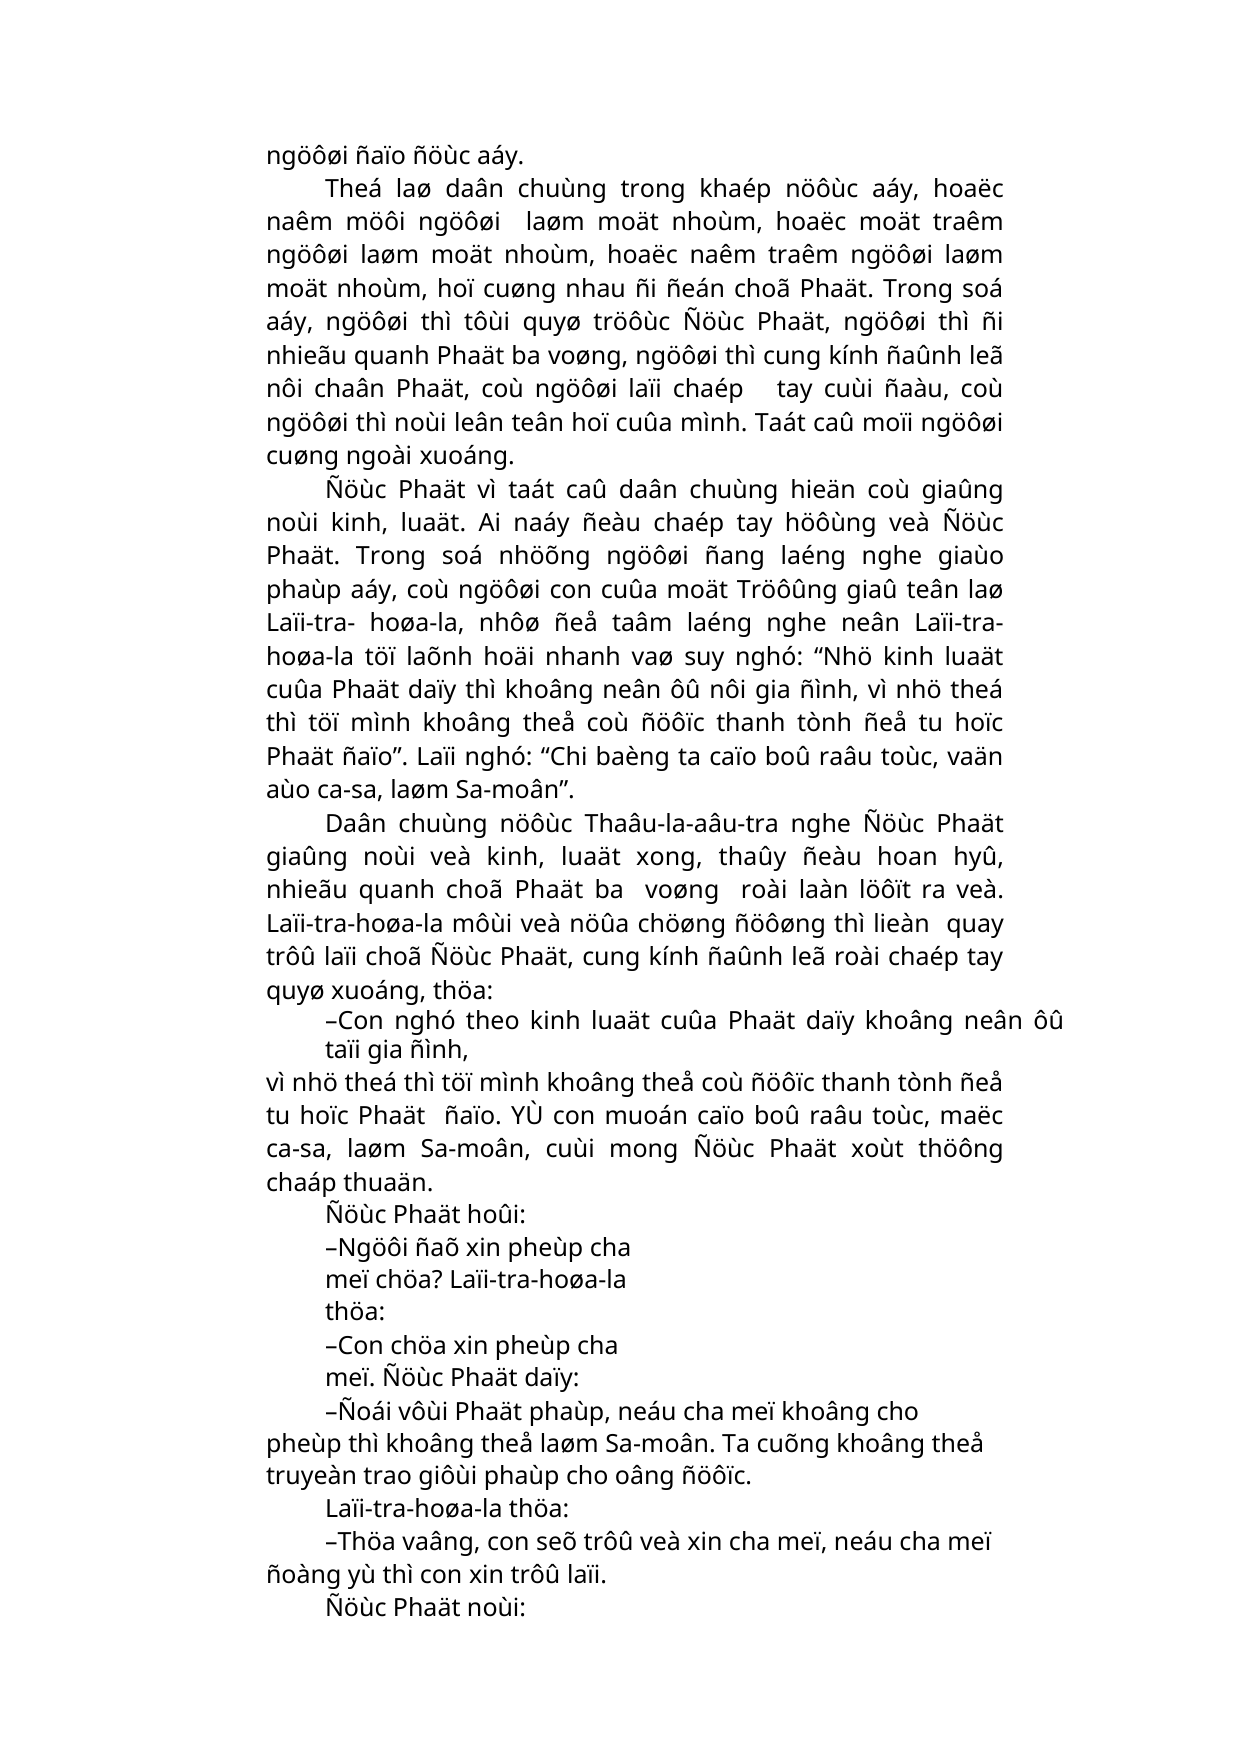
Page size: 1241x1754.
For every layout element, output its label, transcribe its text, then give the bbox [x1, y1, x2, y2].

text –Con nghó theo kinh luaät cuûa Phaät daïy khoâng neân ôû taïi gia ñình, [325, 1007, 1065, 1064]
text Daân chuùng nöôùc Thaâu-la-aâu-tra nghe Ñöùc Phaät giaûng noùi veà kinh, luaät xong, thaûy ñeàu hoan hyû, nhieãu quanh choã Phaät ba voøng roài laàn löôït ra veà. Laïi-tra-hoøa-la môùi veà nöûa chöøng ñöôøng thì lieàn quay trôû laïi choã Ñöùc Phaät, cung kính ñaûnh leã roài chaép tay quyø xuoáng, thöa: [266, 806, 1004, 1007]
text –Thöa vaâng, con seõ trôû veà xin cha meï, neáu cha meï ñoàng yù thì con xin trôû laïi. [266, 1524, 996, 1591]
text –Ngöôi ñaõ xin pheùp cha meï chöa? Laïi-tra-hoøa-la thöa: [325, 1230, 681, 1328]
text ngöôøi ñaïo ñöùc aáy. [266, 138, 1065, 171]
text vì nhö theá thì töï mình khoâng theå coù ñöôïc thanh tònh ñeå tu hoïc Phaät ñaïo. YÙ con muoán caïo boû raâu toùc, maëc ca-sa, laøm Sa-moân, cuùi mong Ñöùc Phaät xoùt thöông chaáp thuaän. [266, 1065, 1004, 1198]
text Ñöùc Phaät hoûi: [325, 1198, 1065, 1229]
text Ñöùc Phaät vì taát caû daân chuùng hieän coù giaûng noùi kinh, luaät. Ai naáy ñeàu chaép tay höôùng veà Ñöùc Phaät. Trong soá nhöõng ngöôøi ñang laéng nghe giaùo phaùp aáy, coù ngöôøi con cuûa moät Tröôûng giaû teân laø Laïi-tra- hoøa-la, nhôø ñeå taâm laéng nghe neân Laïi-tra-hoøa-la töï laõnh hoäi nhanh vaø suy nghó: “Nhö kinh luaät cuûa Phaät daïy thì khoâng neân ôû nôi gia ñình, vì nhö theá thì töï mình khoâng theå coù ñöôïc thanh tònh ñeå tu hoïc Phaät ñaïo”. Laïi nghó: “Chi baèng ta caïo boû raâu toùc, vaän aùo ca-sa, laøm Sa-moân”. [266, 472, 1004, 806]
text Ñöùc Phaät noùi: [325, 1591, 1065, 1623]
text –Ñoái vôùi Phaät phaùp, neáu cha meï khoâng cho pheùp thì khoâng theå laøm Sa-moân. Ta cuõng khoâng theå truyeàn trao giôùi phaùp cho oâng ñöôïc. [266, 1394, 996, 1492]
text –Con chöa xin pheùp cha meï. Ñöùc Phaät daïy: [325, 1328, 624, 1394]
text Laïi-tra-hoøa-la thöa: [325, 1492, 1065, 1524]
text Theá laø daân chuùng trong khaép nöôùc aáy, hoaëc naêm möôi ngöôøi laøm moät nhoùm, hoaëc moät traêm ngöôøi laøm moät nhoùm, hoaëc naêm traêm ngöôøi laøm moät nhoùm, hoï cuøng nhau ñi ñeán choã Phaät. Trong soá aáy, ngöôøi thì tôùi quyø tröôùc Ñöùc Phaät, ngöôøi thì ñi nhieãu quanh Phaät ba voøng, ngöôøi thì cung kính ñaûnh leã nôi chaân Phaät, coù ngöôøi laïi chaép tay cuùi ñaàu, coù ngöôøi thì noùi leân teân hoï cuûa mình. Taát caû moïi ngöôøi cuøng ngoài xuoáng. [266, 171, 1004, 472]
